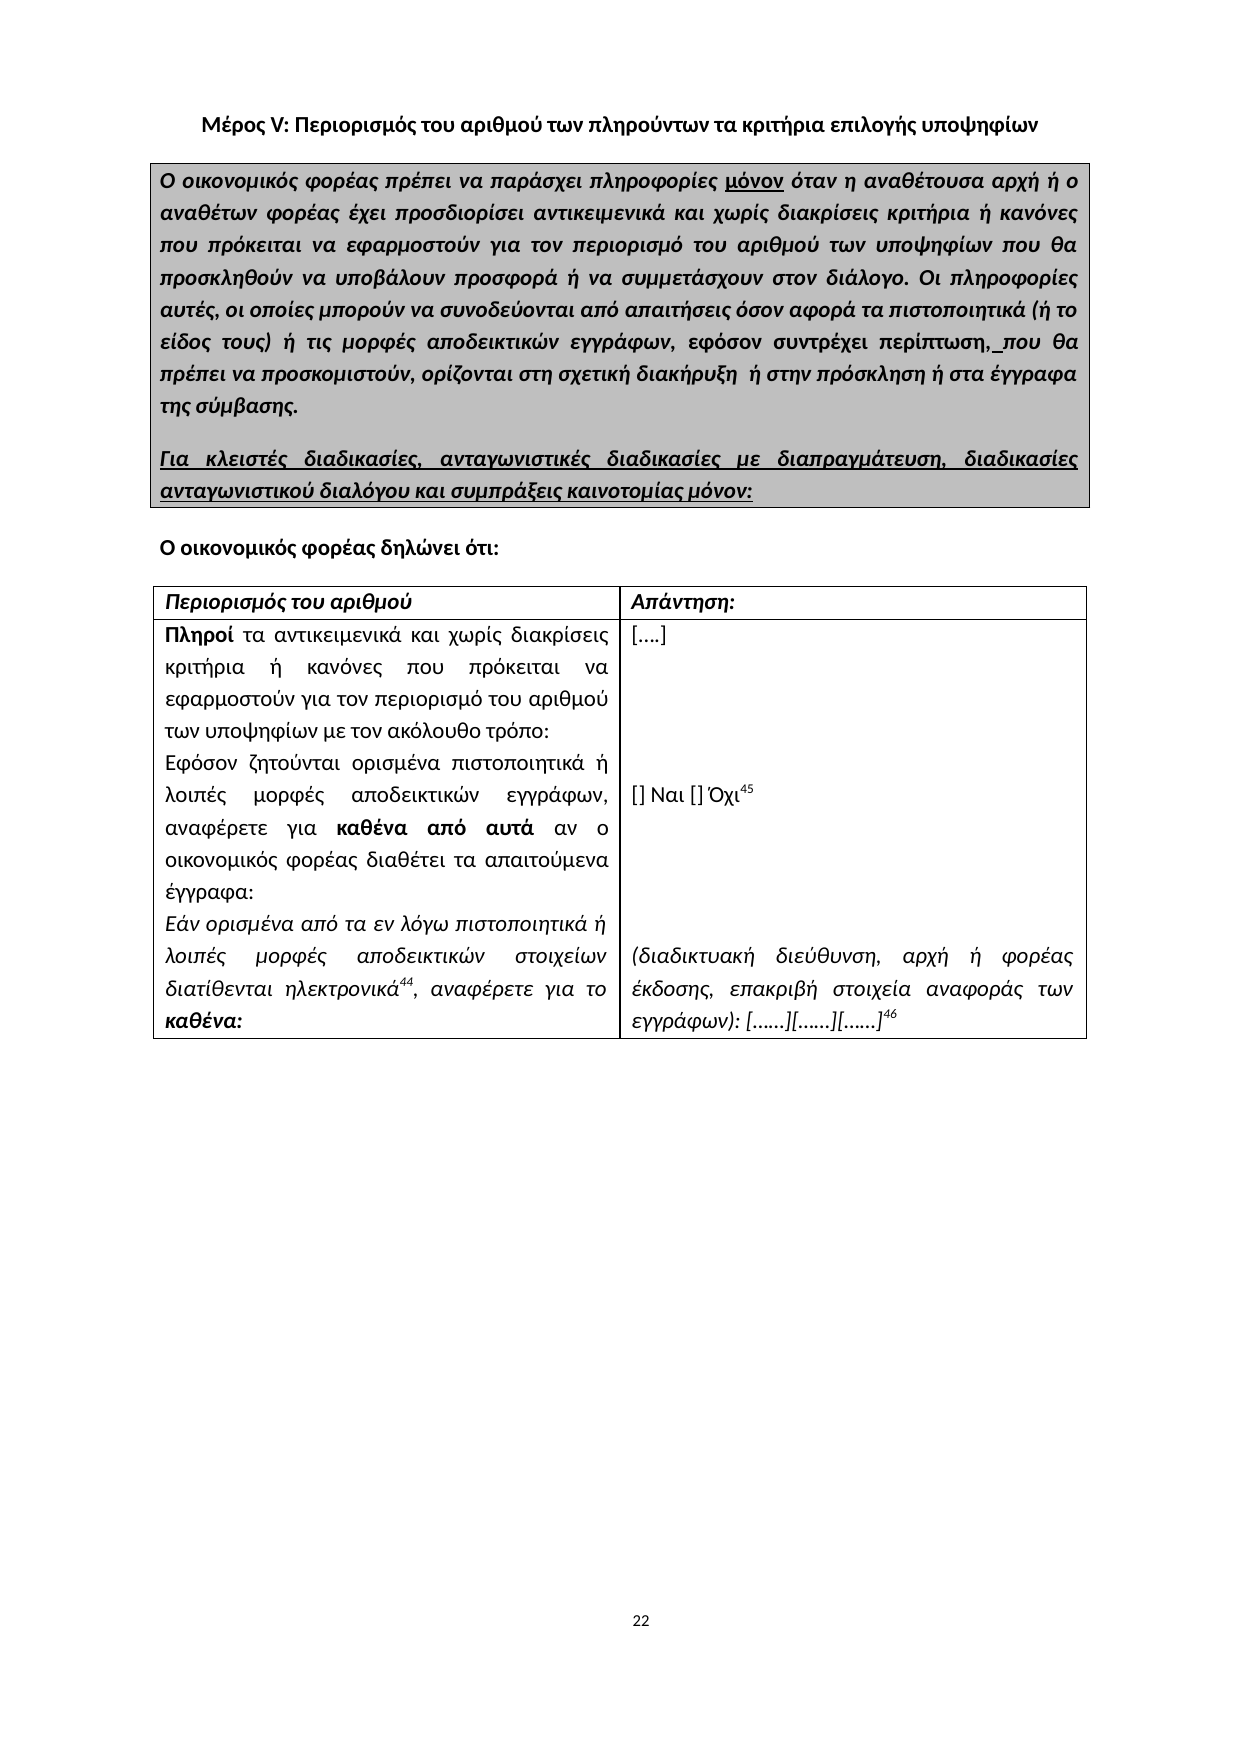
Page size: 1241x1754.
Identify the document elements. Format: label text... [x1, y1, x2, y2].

table_header Απάντηση: [621, 587, 1086, 619]
text Ο οικονομικός φορέας πρέπει να παράσχει πληροφορίες μόνον όταν η αναθέτουσα αρχή ή ο αναθέτων φορέας έχει προσδιορίσει αντικειμενικά και χωρίς διακρίσεις κριτήρια ή κανόνες που πρόκειται να εφαρμοστούν για τον περιορισμό του αριθμού των υποψηφίων που θα προσκληθούν να υποβάλουν προσφορά ή να συμμετάσχουν στον διάλογο. Οι πληροφορίες αυτές, οι οποίες μπορούν να συνοδεύονται από απαιτήσεις όσον αφορά τα πιστοποιητικά (ή το είδος τους) ή τις μορφές αποδεικτικών εγγράφων, εφόσον συντρέχει περίπτωση, που θα πρέπει να προσκομιστούν, ορίζονται στη σχετική διακήρυξη ή στην πρόσκληση ή στα έγγραφα της σύμβασης. [151, 164, 1089, 419]
text Μέρος V: Περιορισμός του αριθμού των πληρούντων τα κριτήρια επιλογής υποψηφίων [159, 110, 1081, 138]
text Ο οικονομικός φορέας δηλώνει ότι: [159, 533, 1081, 561]
table_cell [….] [] Ναι [] Όχι (διαδικτυακή διεύθυνση, αρχή ή φορέας έκδοσης, επακριβή στοιχεία αναφοράς των εγγράφων): [……][……][……] [621, 620, 1086, 1038]
table_cell Πληροί τα αντικειμενικά και χωρίς διακρίσεις κριτήρια ή κανόνες που πρόκειται να εφαρμοστούν για τον περιορισμό του αριθμού των υποψηφίων με τον ακόλουθο τρόπο: Εφόσον ζητούνται ορισμένα πιστοποιητικά ή λοιπές μορφές αποδεικτικών εγγράφων, αναφέρετε για καθένα από αυτά αν ο οικονομικός φορέας διαθέτει τα απαιτούμενα έγγραφα: Εάν ορισμένα από τα εν λόγω πιστοποιητικά ή λοιπές μορφές αποδεικτικών στοιχείων διατίθενται ηλεκτρονικά, αναφέρετε για το καθένα: [154, 620, 619, 1038]
text Για κλειστές διαδικασίες, ανταγωνιστικές διαδικασίες με διαπραγμάτευση, διαδικασίες ανταγωνιστικού διαλόγου και συμπράξεις καινοτομίας μόνον: [151, 441, 1089, 507]
table_header Περιορισμός του αριθμού [154, 587, 619, 619]
